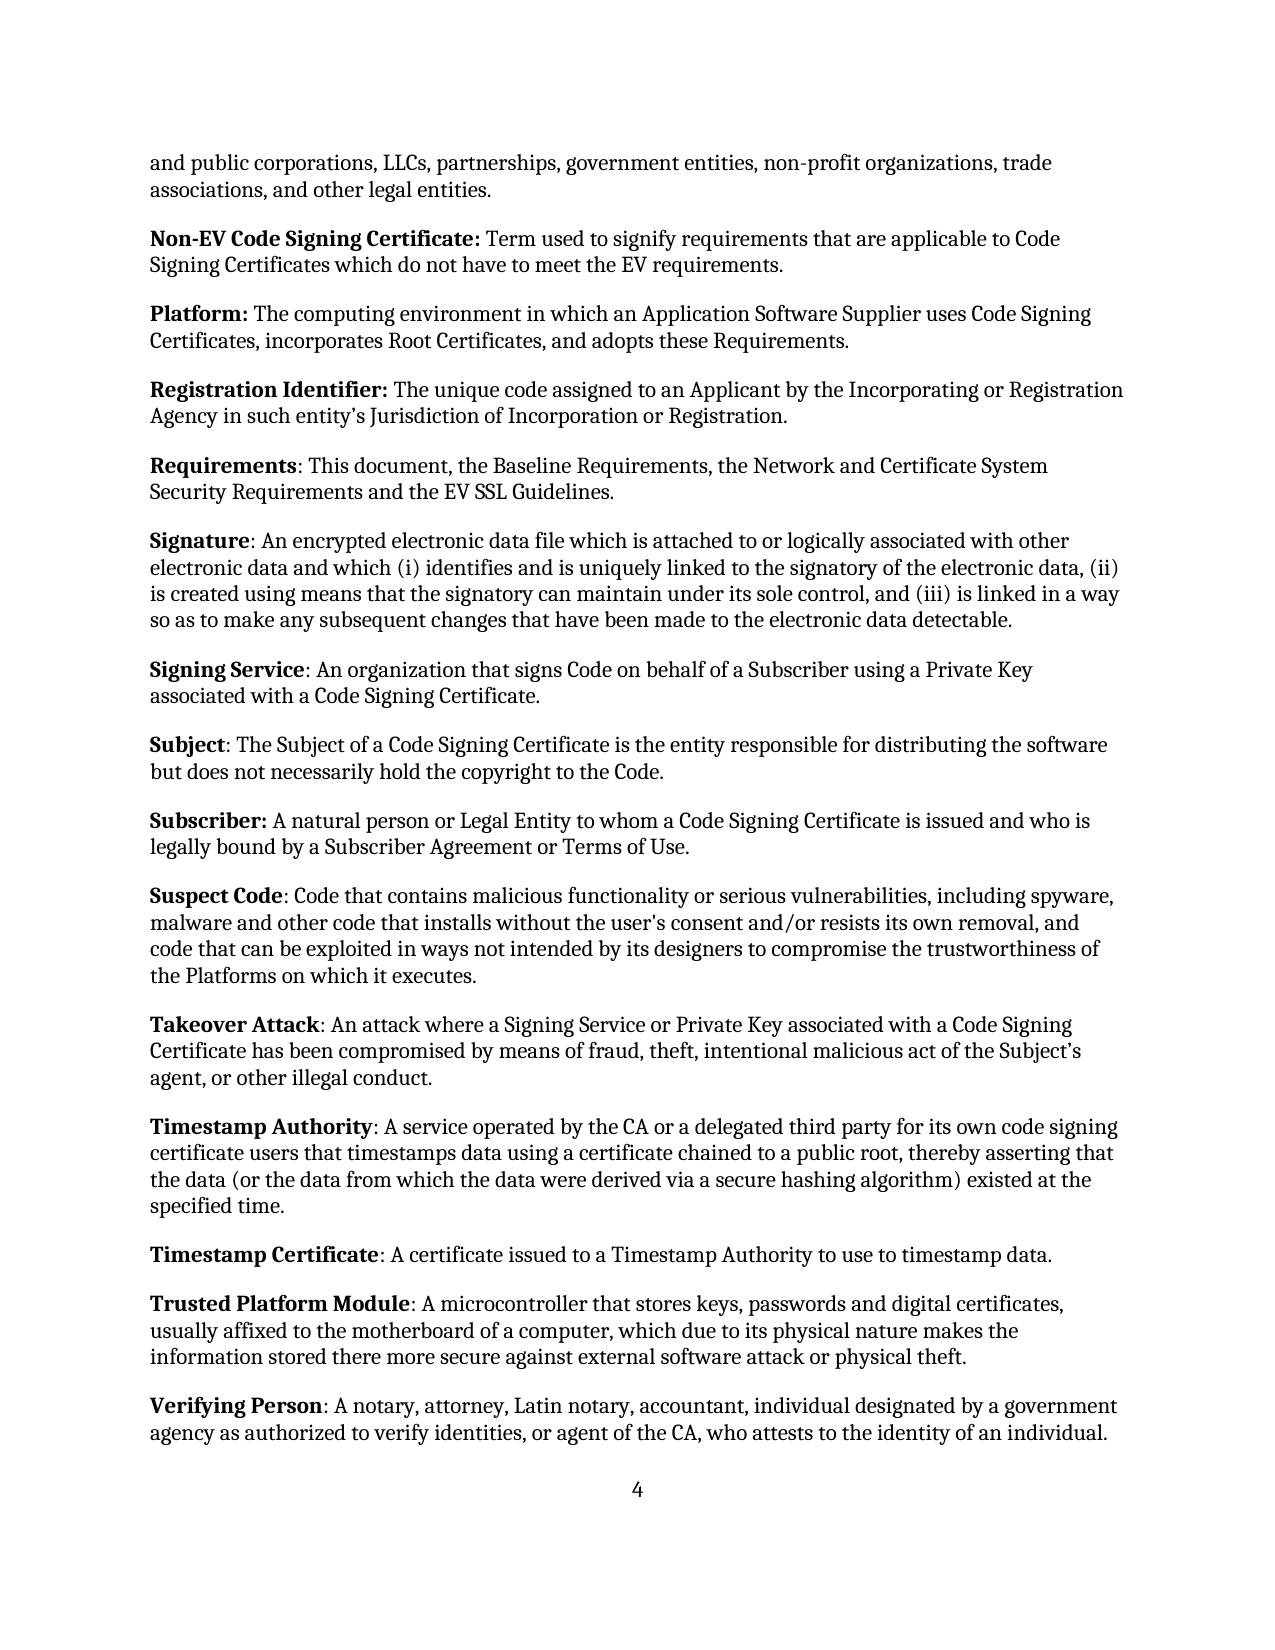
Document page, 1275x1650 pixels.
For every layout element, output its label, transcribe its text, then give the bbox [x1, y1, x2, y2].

text Subject: The Subject of a Code Signing Certificate is the entity responsible for distributing the software but does not necessarily hold the copyright to the Code. [150, 732, 1125, 785]
text Subscriber: A natural person or Legal Entity to whom a Code Signing Certificate is issued and who is legally bound by a Subscriber Agreement or Terms of Use. [150, 808, 1125, 860]
text Trusted Platform Module: A microcontroller that stores keys, passwords and digital certificates, usually affixed to the motherboard of a computer, which due to its physical nature makes the information stored there more secure against external software attack or physical theft. [150, 1291, 1125, 1370]
text Verifying Person: A notary, attorney, Latin notary, accountant, individual designated by a government agency as authorized to verify identities, or agent of the CA, who attests to the identity of an individual. [150, 1393, 1125, 1446]
text Timestamp Authority: A service operated by the CA or a delegated third party for its own code signing certificate users that timestamps data using a certificate chained to a public root, thereby asserting that the data (or the data from which the data were derived via a secure hashing algorithm) existed at the specified time. [150, 1114, 1125, 1219]
text Signing Service: An organization that signs Code on behalf of a Subscriber using a Private Key associated with a Code Signing Certificate. [150, 656, 1125, 709]
text Platform: The computing environment in which an Application Software Supplier uses Code Signing Certificates, incorporates Root Certificates, and adopts these Requirements. [150, 301, 1125, 354]
text Registration Identifier: The unique code assigned to an Applicant by the Incorporating or Registration Agency in such entity’s Jurisdiction of Incorporation or Registration. [150, 377, 1125, 429]
text Timestamp Certificate: A certificate issued to a Timestamp Authority to use to timestamp data. [150, 1242, 1125, 1268]
text Takeover Attack: An attack where a Signing Service or Private Key associated with a Code Signing Certificate has been compromised by means of fraud, theft, intentional malicious act of the Subject’s agent, or other illegal conduct. [150, 1012, 1125, 1091]
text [150, 150, 1125, 203]
text Suspect Code: Code that contains malicious functionality or serious vulnerabilities, including spyware, malware and other code that installs without the user's consent and/or resists its own removal, and code that can be exploited in ways not intended by its designers to compromise the trustworthiness of the Platforms on which it executes. [150, 883, 1125, 989]
text Signature: An encrypted electronic data file which is attached to or logically associated with other electronic data and which (i) identifies and is uniquely linked to the signatory of the electronic data, (ii) is created using means that the signatory can maintain under its sole control, and (iii) is linked in a way so as to make any subsequent changes that have been made to the electronic data detectable. [150, 528, 1125, 633]
text Requirements: This document, the Baseline Requirements, the Network and Certificate System Security Requirements and the EV SSL Guidelines. [150, 452, 1125, 505]
text Non-EV Code Signing Certificate: Term used to signify requirements that are applicable to Code Signing Certificates which do not have to meet the EV requirements. [150, 226, 1125, 278]
